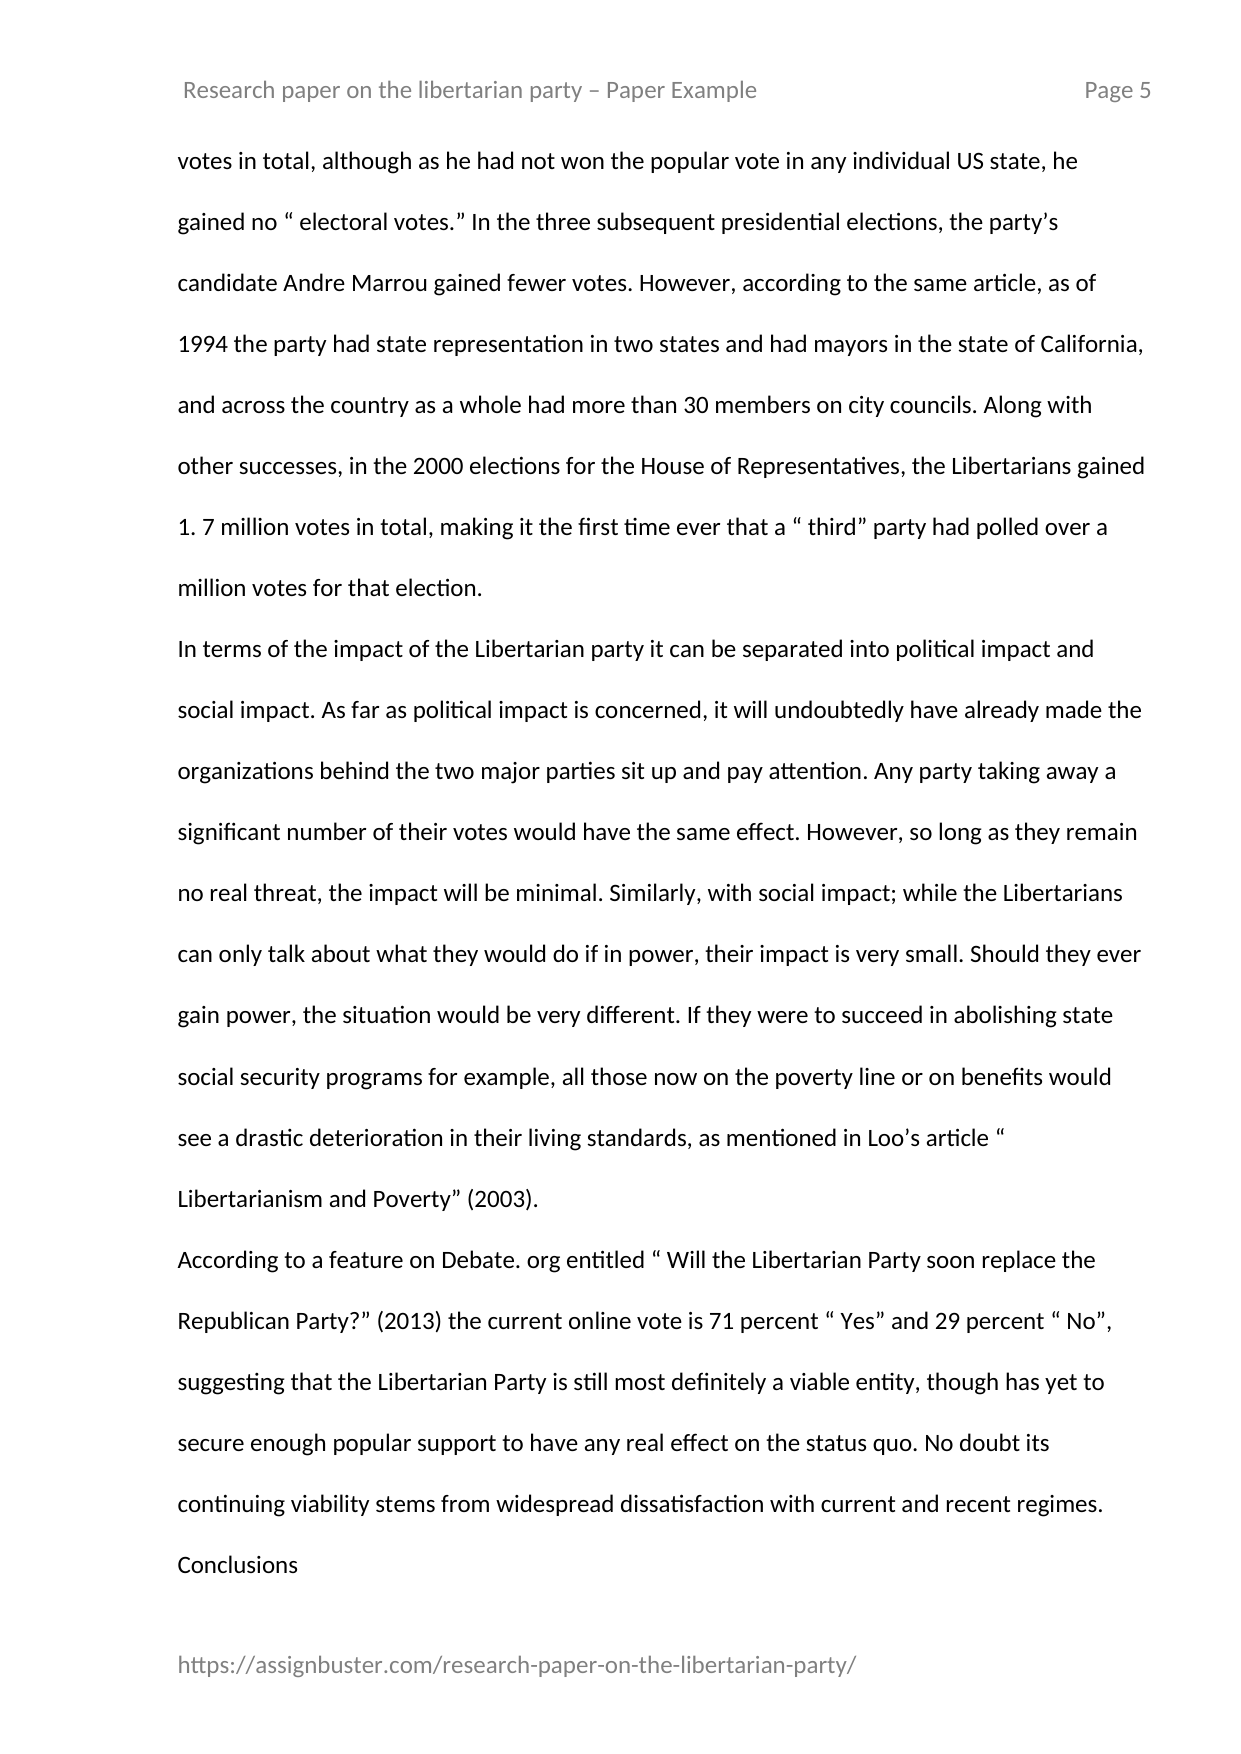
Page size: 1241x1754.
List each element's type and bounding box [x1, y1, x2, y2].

text [177, 145, 1152, 1579]
